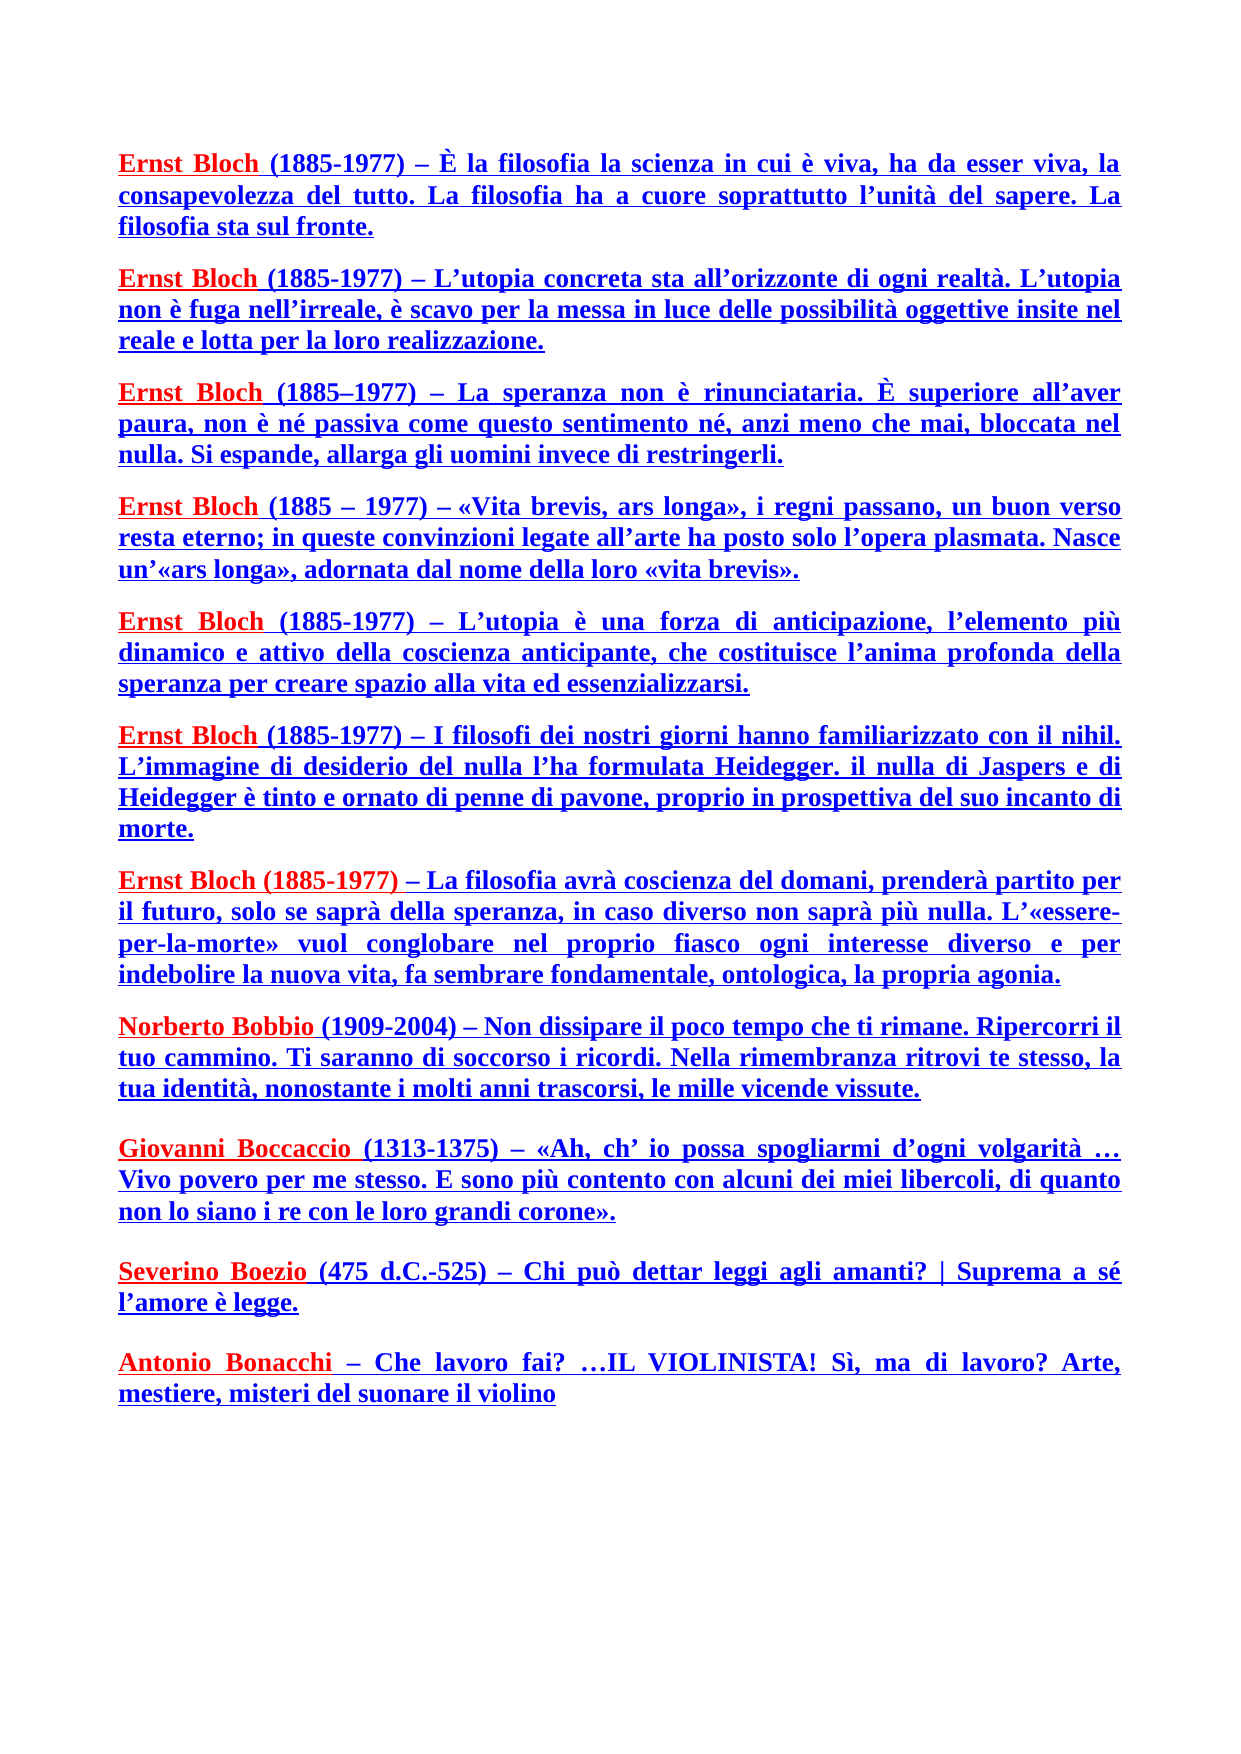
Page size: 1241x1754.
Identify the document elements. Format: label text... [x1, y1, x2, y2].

text Ernst Bloch (1885-1977) – La filosofia avrà coscienza del domani, prenderà partito per il futuro, solo se saprà della speranza, in caso diverso non saprà più nulla. L’«essere-per-la-morte» vuol conglobare nel proprio fiasco ogni interesse diverso e per indebolire la nuova vita, fa sembrare fondamentale, ontologica, la propria agonia. [118, 864, 1122, 892]
text Ernst Bloch (1885-1977) – L’utopia è una forza di anticipazione, l’elemento più dinamico e attivo della coscienza anticipante, che costituisce l’anima profonda della speranza per creare spazio alla vita ed essenzializzarsi. [118, 664, 1122, 698]
subtitle Severino Boezio (475 d.C.-525) – Chi può dettar leggi agli amanti? | Suprema a sé l’amore è legge. [118, 1284, 1122, 1317]
subtitle Ernst Bloch (1885 – 1977) – «Vita brevis, ars longa», i regni passano, un buon verso resta eterno; in queste convinzioni legate all’arte ha posto solo l’opera plasmata. Nasce un’«ars longa», adornata dal nome della loro «vita brevis». [118, 519, 1122, 584]
subtitle Antonio Bonacchi – Che lavoro fai? …IL VIOLINISTA! Sì, ma di lavoro? Arte, mestiere, misteri del suonare il violino [118, 1346, 1122, 1409]
subtitle Giovanni Boccaccio (1313-1375) – «Ah, ch’ io possa spogliarmi d’ogni volgarità … Vivo povero per me stesso. E sono più contento con alcuni dei miei libercoli, di quanto non lo siano i re con le loro grandi corone». [118, 1192, 1122, 1226]
subtitle Giovanni Boccaccio (1313-1375) – «Ah, ch’ io possa spogliarmi d’ogni volgarità … Vivo povero per me stesso. E sono più contento con alcuni dei miei libercoli, di quanto non lo siano i re con le loro grandi corone». [118, 1132, 1122, 1191]
subtitle Ernst Bloch (1885-1977) – L’utopia concreta sta all’orizzonte di ogni realtà. L’utopia non è fuga nell’irreale, è scavo per la messa in luce delle possibilità oggettive insite nel reale e lotta per la loro realizzazione. [118, 262, 1122, 289]
text Ernst Bloch (1885-1977) – I filosofi dei nostri giorni hanno familiarizzato con il nihil. L’immagine di desiderio del nulla l’ha formulata Heidegger. il nulla di Jaspers e di Heidegger è tinto e ornato di penne di pavone, proprio in prospettiva del suo incanto di morte. [118, 719, 1122, 746]
text Ernst Bloch (1885–1977) – La speranza non è rinunciataria. È superiore all’aver paura, non è né passiva come questo sentimento né, anzi meno che mai, bloccata nel nulla. Si espande, allarga gli uomini invece di restringerli. [118, 376, 1122, 403]
subtitle Ernst Bloch (1885-1977) – L’utopia concreta sta all’orizzonte di ogni realtà. L’utopia non è fuga nell’irreale, è scavo per la messa in luce delle possibilità oggettive insite nel reale e lotta per la loro realizzazione. [118, 291, 1122, 320]
text Ernst Bloch (1885-1977) – È la filosofia la scienza in cui è viva, ha da esser viva, la consapevolezza del tutto. La filosofia ha a cuore soprattutto l’unità del sapere. La filosofia sta sul fronte. [118, 148, 1122, 206]
text Ernst Bloch (1885-1977) – L’utopia è una forza di anticipazione, l’elemento più dinamico e attivo della coscienza anticipante, che costituisce l’anima profonda della speranza per creare spazio alla vita ed essenzializzarsi. [118, 605, 1122, 663]
subtitle Norberto Bobbio (1909-2004) – Non dissipare il poco tempo che ti rimane. Ripercorri il tuo cammino. Ti saranno di soccorso i ricordi. Nella rimembranza ritrovi te stesso, la tua identità, nonostante i molti anni trascorsi, le mille vicende vissute. [118, 1069, 1122, 1103]
text Ernst Bloch (1885–1977) – La speranza non è rinunciataria. È superiore all’aver paura, non è né passiva come questo sentimento né, anzi meno che mai, bloccata nel nulla. Si espande, allarga gli uomini invece di restringerli. [118, 405, 1122, 469]
text Ernst Bloch (1885-1977) – È la filosofia la scienza in cui è viva, ha da esser viva, la consapevolezza del tutto. La filosofia ha a cuore soprattutto l’unità del sapere. La filosofia sta sul fronte. [118, 207, 1122, 241]
text Ernst Bloch (1885-1977) – I filosofi dei nostri giorni hanno familiarizzato con il nihil. L’immagine di desiderio del nulla l’ha formulata Heidegger. il nulla di Jaspers e di Heidegger è tinto e ornato di penne di pavone, proprio in prospettiva del suo incanto di morte. [118, 748, 1122, 777]
subtitle Ernst Bloch (1885 – 1977) – «Vita brevis, ars longa», i regni passano, un buon verso resta eterno; in queste convinzioni legate all’arte ha posto solo l’opera plasmata. Nasce un’«ars longa», adornata dal nome della loro «vita brevis». [118, 490, 1122, 518]
text Ernst Bloch (1885-1977) – La filosofia avrà coscienza del domani, prenderà partito per il futuro, solo se saprà della speranza, in caso diverso non saprà più nulla. L’«essere-per-la-morte» vuol conglobare nel proprio fiasco ogni interesse diverso e per indebolire la nuova vita, fa sembrare fondamentale, ontologica, la propria agonia. [118, 893, 1122, 923]
subtitle Ernst Bloch (1885-1977) – L’utopia concreta sta all’orizzonte di ogni realtà. L’utopia non è fuga nell’irreale, è scavo per la messa in luce delle possibilità oggettive insite nel reale e lotta per la loro realizzazione. [118, 322, 1122, 355]
text Ernst Bloch (1885-1977) – La filosofia avrà coscienza del domani, prenderà partito per il futuro, solo se saprà della speranza, in caso diverso non saprà più nulla. L’«essere-per-la-morte» vuol conglobare nel proprio fiasco ogni interesse diverso e per indebolire la nuova vita, fa sembrare fondamentale, ontologica, la propria agonia. [118, 924, 1122, 989]
text Ernst Bloch (1885-1977) – I filosofi dei nostri giorni hanno familiarizzato con il nihil. L’immagine di desiderio del nulla l’ha formulata Heidegger. il nulla di Jaspers e di Heidegger è tinto e ornato di penne di pavone, proprio in prospettiva del suo incanto di morte. [118, 779, 1122, 808]
subtitle Norberto Bobbio (1909-2004) – Non dissipare il poco tempo che ti rimane. Ripercorri il tuo cammino. Ti saranno di soccorso i ricordi. Nella rimembranza ritrovi te stesso, la tua identità, nonostante i molti anni trascorsi, le mille vicende vissute. [118, 1010, 1122, 1037]
subtitle Norberto Bobbio (1909-2004) – Non dissipare il poco tempo che ti rimane. Ripercorri il tuo cammino. Ti saranno di soccorso i ricordi. Nella rimembranza ritrovi te stesso, la tua identità, nonostante i molti anni trascorsi, le mille vicende vissute. [118, 1038, 1122, 1068]
subtitle Severino Boezio (475 d.C.-525) – Chi può dettar leggi agli amanti? | Suprema a sé l’amore è legge. [118, 1255, 1122, 1282]
text Ernst Bloch (1885-1977) – I filosofi dei nostri giorni hanno familiarizzato con il nihil. L’immagine di desiderio del nulla l’ha formulata Heidegger. il nulla di Jaspers e di Heidegger è tinto e ornato di penne di pavone, proprio in prospettiva del suo incanto di morte. [118, 810, 1122, 843]
